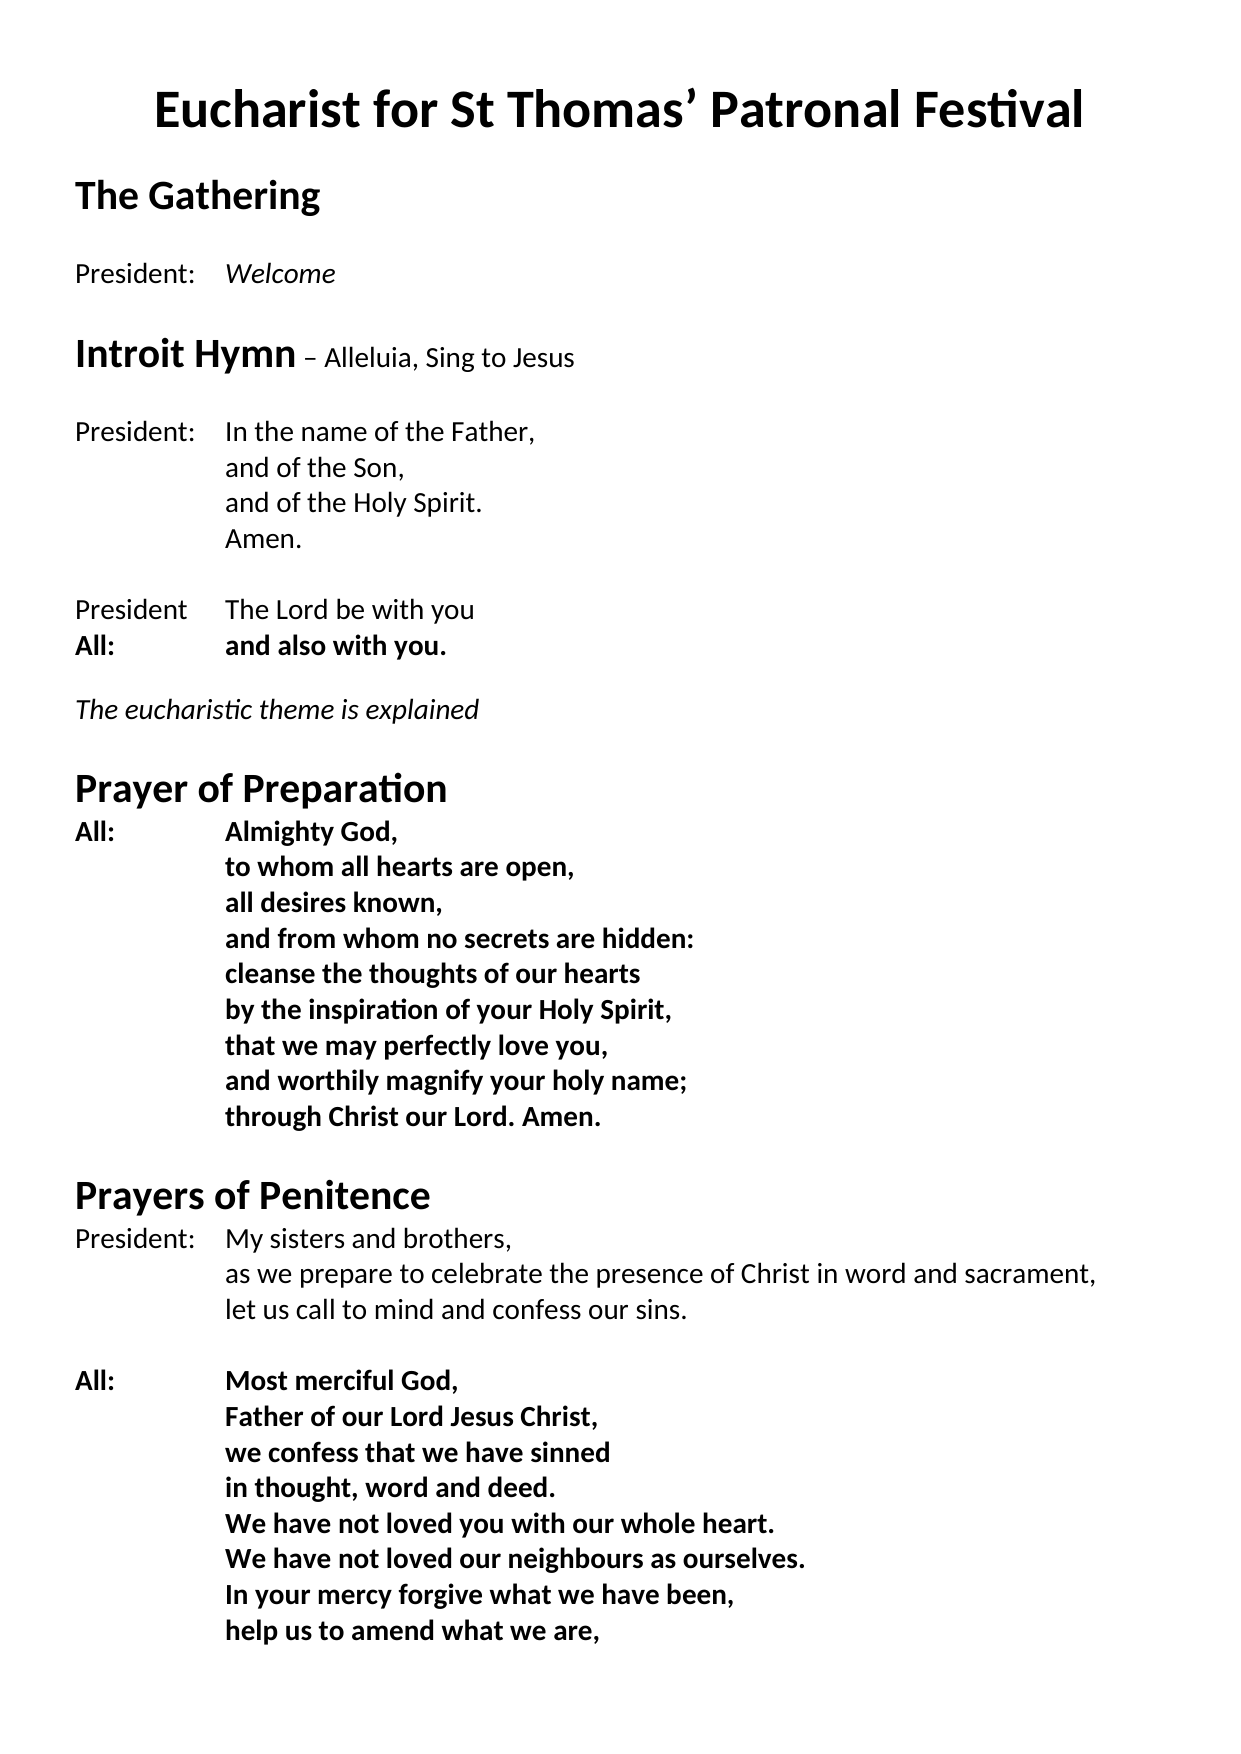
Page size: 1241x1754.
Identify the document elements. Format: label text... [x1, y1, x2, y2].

text and of the Son, [225, 449, 1165, 484]
text help us to amend what we are, [225, 1612, 1165, 1647]
text and worthily magnify your holy name; [225, 1062, 1165, 1098]
text Prayer of Preparation [75, 762, 1165, 813]
text as we prepare to celebrate the presence of Christ in word and sacrament, [225, 1256, 1165, 1291]
text All: Most merciful God, [75, 1362, 1165, 1398]
text Amen. [225, 520, 1165, 556]
text by the inspiration of your Holy Spirit, [225, 991, 1165, 1027]
text through Christ our Lord. Amen. [225, 1098, 1165, 1133]
text and from whom no secrets are hidden: [225, 920, 1165, 955]
text Prayers of Penitence [75, 1169, 1165, 1220]
text We have not loved you with our whole heart. [225, 1505, 1165, 1541]
text let us call to mind and confess our sins. [225, 1291, 1165, 1327]
text in thought, word and deed. [225, 1469, 1165, 1505]
text and of the Holy Spirit. [225, 484, 1165, 520]
text to whom all hearts are open, [225, 848, 1165, 884]
text that we may perfectly love you, [225, 1027, 1165, 1062]
text President The Lord be with you [75, 591, 1165, 627]
text Eucharist for St Thomas’ Patronal Festival [75, 75, 1165, 141]
text President: My sisters and brothers, [75, 1220, 1165, 1256]
text President: In the name of the Father, [75, 413, 1165, 449]
text All: and also with you. [75, 627, 1165, 663]
text Father of our Lord Jesus Christ, [225, 1398, 1165, 1434]
text cleanse the thoughts of our hearts [225, 955, 1165, 991]
text Introit Hymn – Alleluia, Sing to Jesus [75, 327, 1165, 378]
text we confess that we have sinned [225, 1434, 1165, 1469]
text The Gathering [75, 169, 1165, 220]
text In your mercy forgive what we have been, [225, 1576, 1165, 1612]
text President: Welcome [75, 256, 1165, 291]
text We have not loved our neighbours as ourselves. [225, 1541, 1165, 1576]
text All: Almighty God, [75, 813, 1165, 848]
text The eucharistic theme is explained [75, 691, 1165, 726]
text all desires known, [225, 884, 1165, 920]
